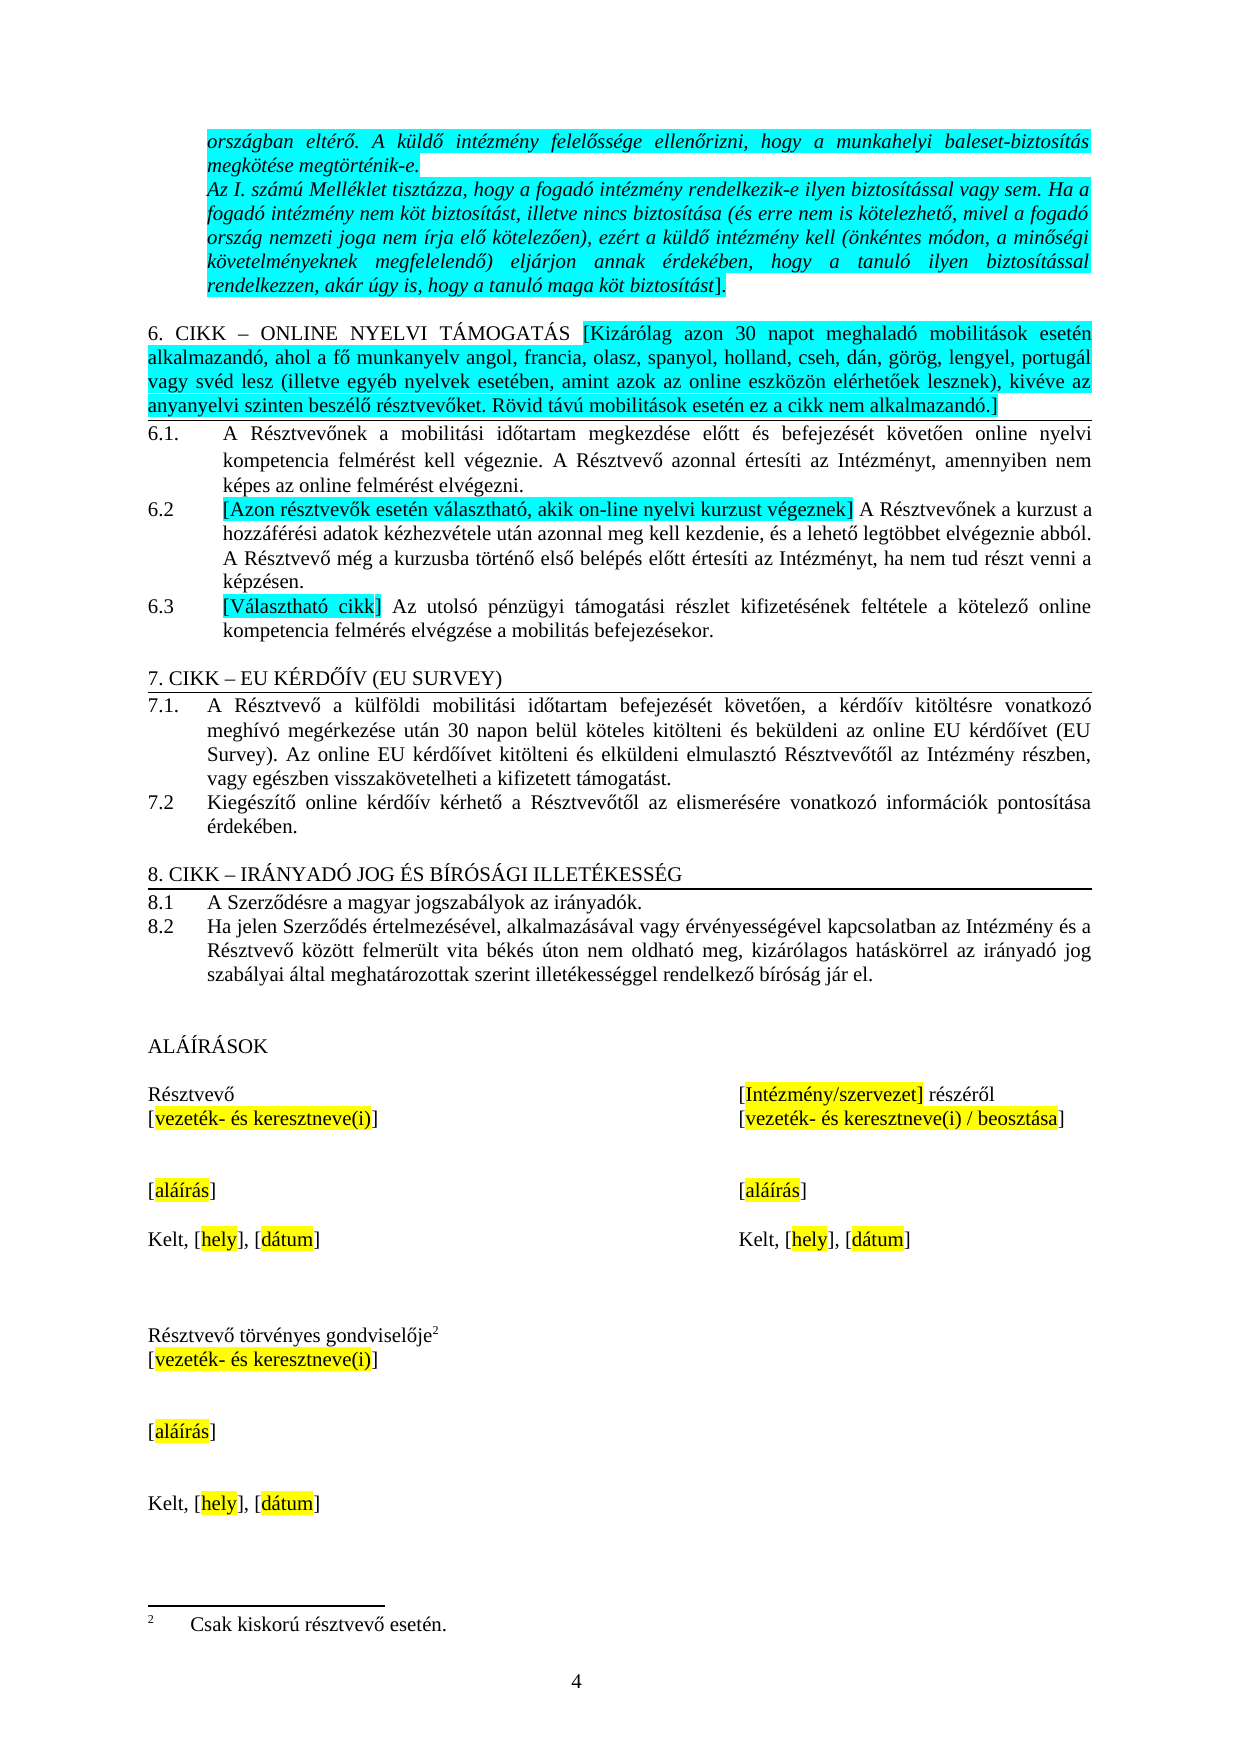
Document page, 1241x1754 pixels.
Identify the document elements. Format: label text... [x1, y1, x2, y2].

text 8. CIKK – IRÁNYADÓ JOG ÉS BÍRÓSÁGI ILLETÉKESSÉG [148, 862, 1092, 888]
text Kelt, [hely], [dátum] Kelt, [hely], [dátum] [313, 1226, 792, 1251]
text Résztvevő [Intézmény/szervezet] részéről [923, 1082, 1092, 1106]
text Az I. számú Melléklet tisztázza, hogy a fogadó intézmény rendelkezik-e ilyen biztosítással vagy sem. Ha a fogadó intézmény nem köt biztosítást, illetve nincs biztosítása (és erre nem is kötelezhető, mivel a fogadó ország nemzeti joga nem írja elő kötelezően), ezért a küldő intézmény kell (önkéntes módon, a minőségi követelményeknek megfelelendő) eljárjon annak érdekében, hogy a tanuló ilyen biztosítással rendelkezzen, akár úgy is, hogy a tanuló maga köt biztosítást]. [726, 177, 1092, 297]
text 6.3 [Választható cikk] Az utolsó pénzügyi támogatási részlet kifizetésének feltétele a kötelező online kompetencia felmérés elvégzése a mobilitás befejezésekor. [148, 593, 1092, 642]
text [vezeték- és keresztneve(i)] [vezeték- és keresztneve(i) / beosztása] [371, 1106, 745, 1130]
text 6.2 [Azon résztvevők esetén választható, akik on-line nyelvi kurzust végeznek] A Résztvevőnek a kurzust a hozzáférési adatok kézhezvétele után azonnal meg kell kezdenie, és a lehető legtöbbet elvégeznie abból. A Résztvevő még a kurzusba történő első belépés előtt értesíti az Intézményt, ha nem tud részt venni a képzésen. [148, 497, 1092, 593]
text 6. CIKK – ONLINE NYELVI TÁMOGATÁS [Kizárólag azon 30 napot meghaladó mobilitások esetén alkalmazandó, ahol a fő munkanyelv angol, francia, olasz, spanyol, holland, cseh, dán, görög, lengyel, portugál vagy svéd lesz (illetve egyéb nyelvek esetében, amint azok az online eszközön elérhetőek lesznek), kivéve az anyanyelvi szinten beszélő résztvevőket. Rövid távú mobilitások esetén ez a cikk nem alkalmazandó.] [148, 393, 1092, 420]
text 8.1 A Szerződésre a magyar jogszabályok az irányadók. [148, 890, 1092, 914]
text Kelt, [hely], [dátum] [313, 1491, 1092, 1515]
text [aláírás] [aláírás] [800, 1178, 1092, 1202]
text Kelt, [hely], [dátum] [148, 1491, 201, 1515]
text Résztvevő [Intézmény/szervezet] részéről [148, 1082, 745, 1106]
text ALÁÍRÁSOK [148, 1034, 1092, 1058]
text [A biztosítás fedezetet nyújt az alkalmazottakat érintő baleseti károkra. Sok országban az alkalmazottakra ilyen munkahelyi balesetbiztosítást kötnek. Azonban az, hogy a határokon átnyúló szakmai gyakorlati tevékenységet végző diákok hasonló biztosítással rendelkeznek-e, minden résztvevő országban eltérő. A küldő intézmény felelőssége ellenőrizni, hogy a munkahelyi baleset-biztosítás megkötése megtörténik-e. [420, 129, 1092, 177]
text Kelt, [hely], [dátum] Kelt, [hely], [dátum] [904, 1226, 1092, 1251]
text 7.1. A Résztvevő a külföldi mobilitási időtartam befejezését követően, a kérdőív kitöltésre vonatkozó meghívó megérkezése után 30 napon belül köteles kitölteni és beküldeni az online EU kérdőívet (EU Survey). Az online EU kérdőívet kitölteni és elküldeni elmulasztó Résztvevőtől az Intézmény részben, vagy egészben visszakövetelheti a kifizetett támogatást. [148, 693, 1092, 790]
text Résztvevő törvényes gondviselője [148, 1323, 1092, 1347]
text [vezeték- és keresztneve(i)] [371, 1347, 1092, 1371]
text 6.1. A Résztvevőnek a mobilitási időtartam megkezdése előtt és befejezését követően online nyelvi kompetencia felmérést kell végeznie. A Résztvevő azonnal értesíti az Intézményt, amennyiben nem képes az online felmérést elvégezni. [148, 421, 1092, 497]
text 7.2 Kiegészítő online kérdőív kérhető a Résztvevőtől az elismerésére vonatkozó információk pontosítása érdekében. [148, 790, 1092, 838]
text [aláírás] [aláírás] [209, 1178, 745, 1202]
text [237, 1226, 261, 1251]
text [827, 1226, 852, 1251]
text 7. CIKK – EU KÉRDŐÍV (EU SURVEY) [148, 666, 1092, 692]
text [aláírás] [209, 1419, 1092, 1443]
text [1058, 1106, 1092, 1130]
text 8.2 Ha jelen Szerződés értelmezésével, alkalmazásával vagy érvényességével kapcsolatban az Intézmény és a Résztvevő között felmerült vita békés úton nem oldható meg, kizárólagos hatáskörrel az irányadó jog szabályai által meghatározottak szerint illetékességgel rendelkező bíróság jár el. [148, 914, 1092, 986]
